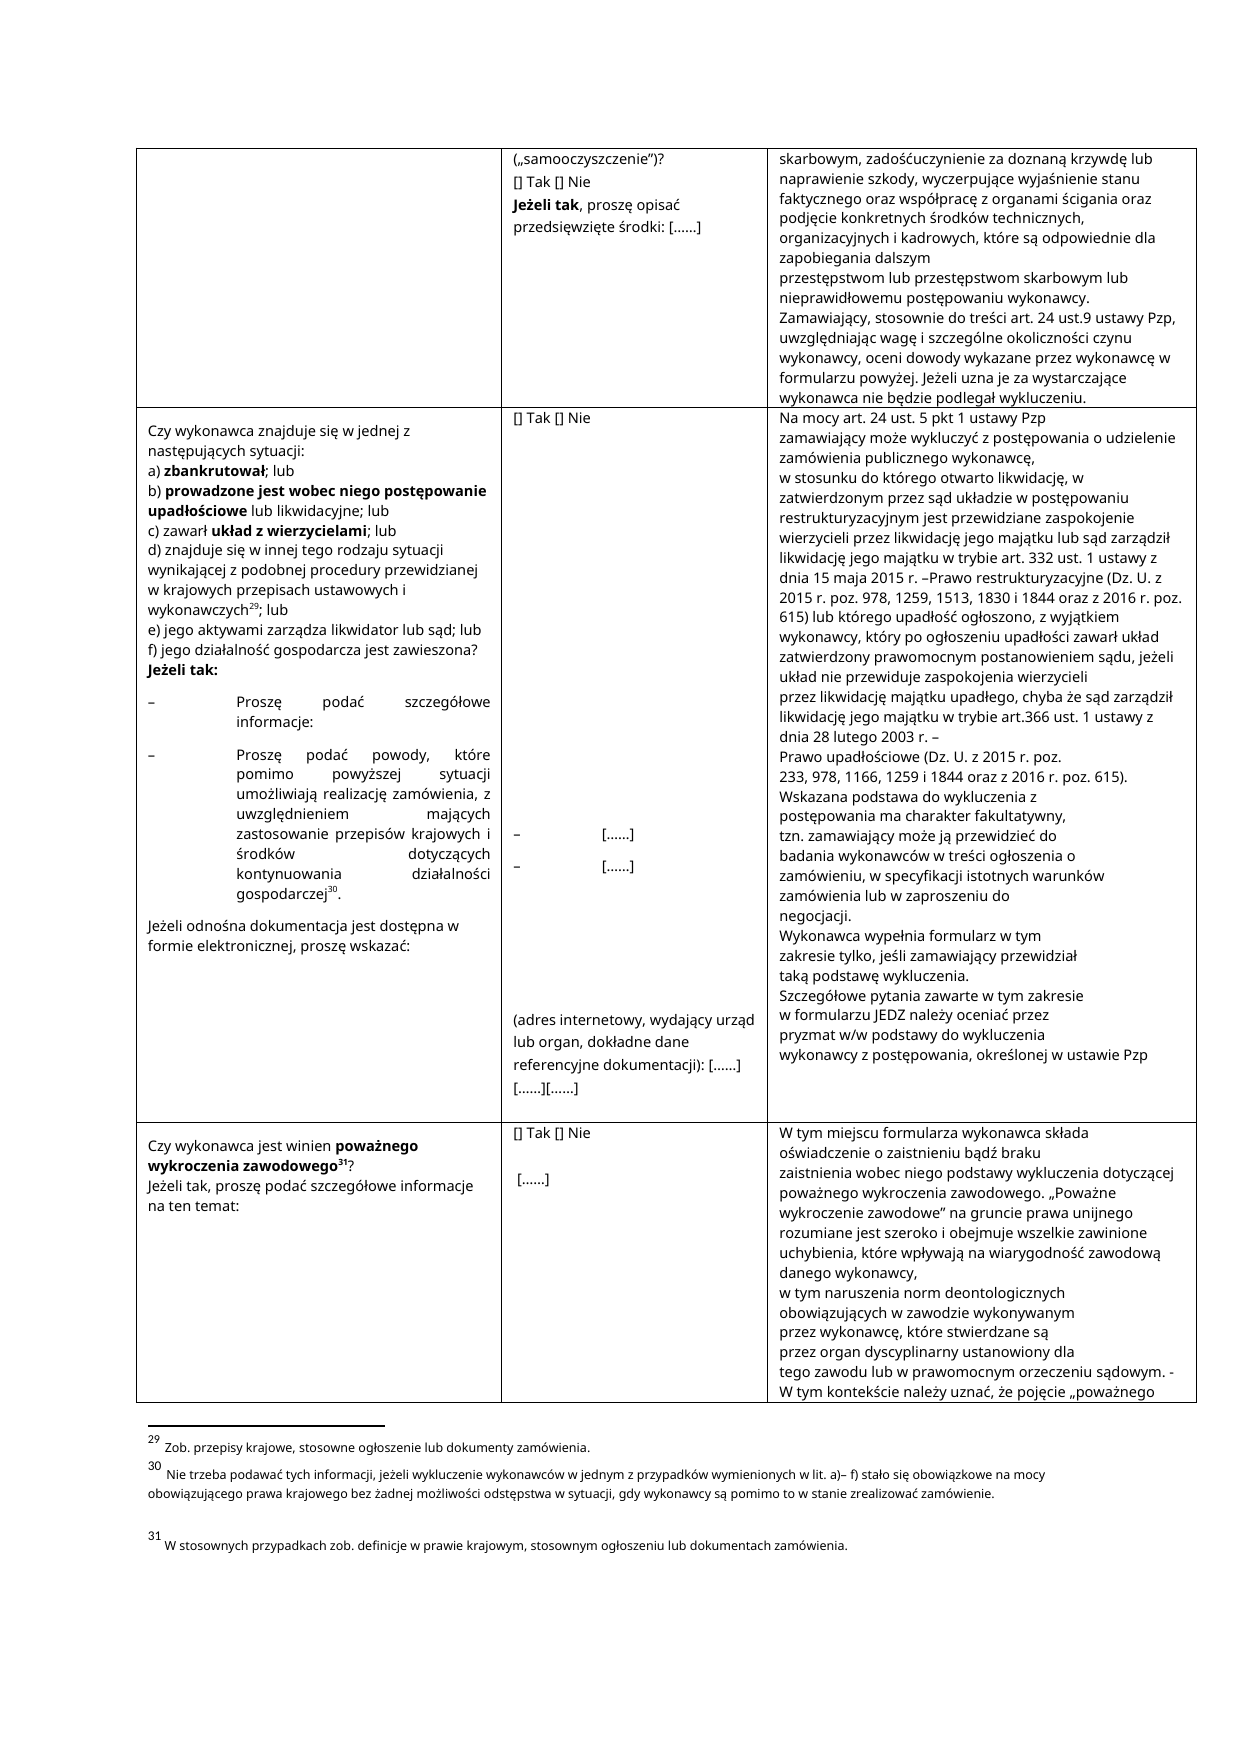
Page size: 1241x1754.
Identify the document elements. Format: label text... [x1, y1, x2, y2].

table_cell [768, 149, 1196, 407]
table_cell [137, 1123, 501, 1402]
table_cell [] Tak [] Nie [……] [502, 1123, 767, 1402]
table_cell Czy wykonawca znajduje się w jednej z następujących sytuacji: a) zbankrutował; lub b) prowadzone jest wobec niego postępowanie upadłościowe lub likwidacyjne; lub c) zawarł układ z wierzycielami; lub d) znajduje się w innej tego rodzaju sytuacji wynikającej z podobnej procedury przewidzianej w krajowych przepisach ustawowych i wykonawczych; lub e) jego aktywami zarządza likwidator lub sąd; lub f) jego działalność gospodarcza jest zawieszona? Jeżeli tak: Proszę podać szczegółowe informacje: Proszę podać powody, które pomimo powyższej sytuacji umożliwiają realizację zamówienia, z uwzględnieniem mających zastosowanie przepisów krajowych i środków dotyczących kontynuowania działalności gospodarczej. Jeżeli odnośna dokumentacja jest dostępna w formie elektronicznej, proszę wskazać: [137, 408, 501, 1122]
table_cell Na mocy art. 24 ust. 5 pkt 1 ustawy Pzp zamawiający może wykluczyć z postępowania o udzielenie zamówienia publicznego wykonawcę, w stosunku do którego otwarto likwidację, w zatwierdzonym przez sąd układzie w postępowaniu restrukturyzacyjnym jest przewidziane zaspokojenie wierzycieli przez likwidację jego majątku lub sąd zarządził likwidację jego majątku w trybie art. 332 ust. 1 ustawy z dnia 15 maja 2015 r. –Prawo restrukturyzacyjne (Dz. U. z 2015 r. poz. 978, 1259, 1513, 1830 i 1844 oraz z 2016 r. poz. 615) lub którego upadłość ogłoszono, z wyjątkiem wykonawcy, który po ogłoszeniu upadłości zawarł układ zatwierdzony prawomocnym postanowieniem sądu, jeżeli układ nie przewiduje zaspokojenia wierzycieli przez likwidację majątku upadłego, chyba że sąd zarządził likwidację jego majątku w trybie art.366 ust. 1 ustawy z dnia 28 lutego 2003 r. – Prawo upadłościowe (Dz. U. z 2015 r. poz. 233, 978, 1166, 1259 i 1844 oraz z 2016 r. poz. 615). Wskazana podstawa do wykluczenia z postępowania ma charakter fakultatywny, tzn. zamawiający może ją przewidzieć do badania wykonawców w treści ogłoszenia o zamówieniu, w specyfikacji istotnych warunków zamówienia lub w zaproszeniu do negocjacji. Wykonawca wypełnia formularz w tym zakresie tylko, jeśli zamawiający przewidział taką podstawę wykluczenia. Szczegółowe pytania zawarte w tym zakresie w formularzu JEDZ należy oceniać przez pryzmat w/w podstawy do wykluczenia wykonawcy z postępowania, określonej w ustawie Pzp [768, 408, 1196, 1122]
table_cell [768, 1123, 1196, 1402]
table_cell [502, 149, 767, 407]
table_cell [] Tak [] Nie [……] [……] (adres internetowy, wydający urząd lub organ, dokładne dane referencyjne dokumentacji): [……][……][……] [502, 408, 767, 1122]
